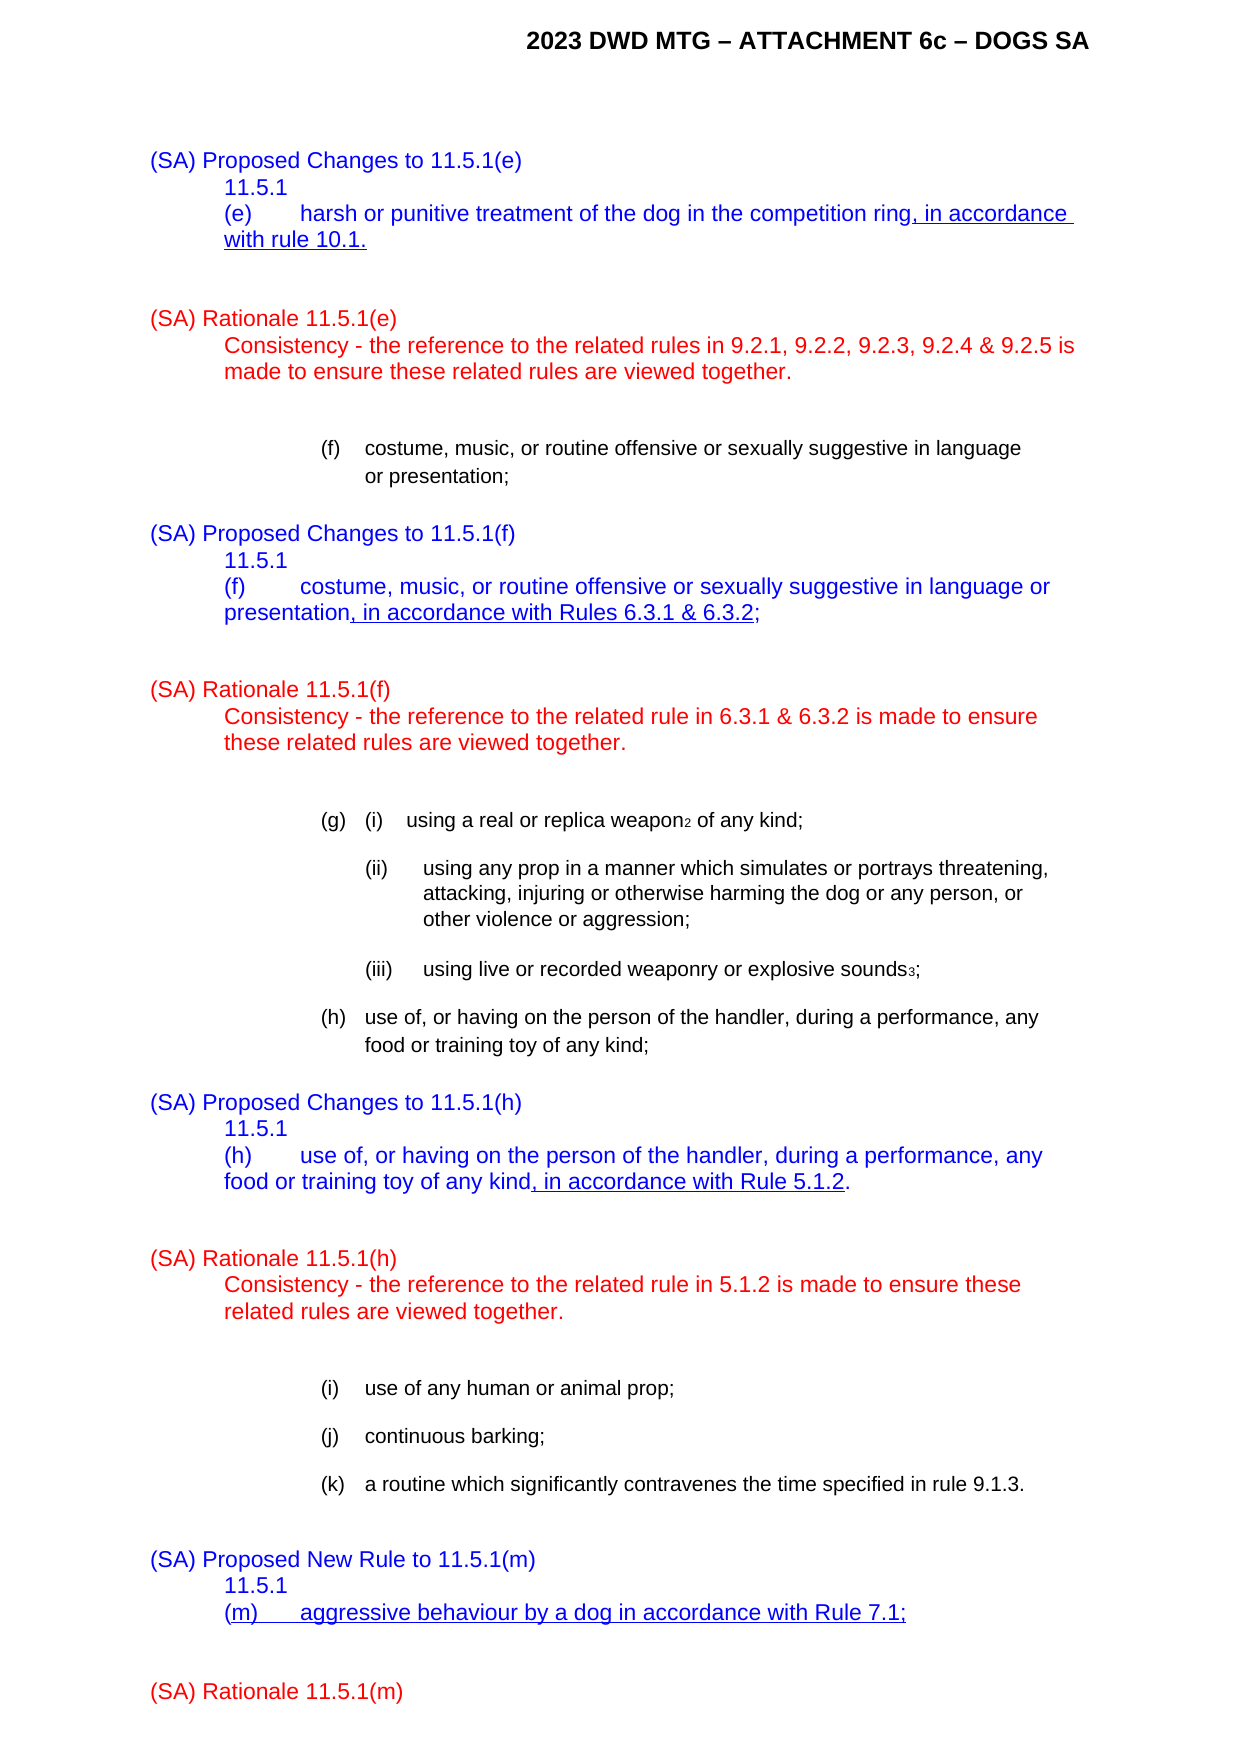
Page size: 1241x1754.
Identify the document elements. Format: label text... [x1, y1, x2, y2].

text 11.5.1 [224, 1572, 1090, 1599]
list costume, music, or routine offensive or sexually suggestive in language or presentation; [321, 436, 1046, 488]
text (SA) Proposed New Rule to 11.5.1(m) [150, 1546, 1090, 1572]
list a routine which significantly contravenes the time specified in rule 9.1.3. [321, 1472, 1090, 1496]
text (SA) Rationale 11.5.1(f) [150, 676, 1090, 703]
text 11.5.1 [224, 1115, 1090, 1142]
text (SA) Proposed Changes to 11.5.1(e) [150, 147, 1090, 173]
text (SA) Rationale 11.5.1(h) [150, 1245, 1090, 1271]
list continuous barking; [321, 1424, 1090, 1448]
text 11.5.1 [224, 173, 1090, 200]
text Consistency - the reference to the related rule in 5.1.2 is made to ensure these related rules are viewed together. [224, 1271, 1090, 1324]
text Consistency - the reference to the related rule in 6.3.1 & 6.3.2 is made to ensure these related rules are viewed together. [224, 703, 1090, 756]
list using live or recorded weaponry or explosive sounds3; [365, 957, 1090, 981]
text (SA) Proposed Changes to 11.5.1(f) [150, 520, 1090, 547]
text 11.5.1 [224, 547, 1090, 573]
list using any prop in a manner which simulates or portrays threatening, attacking, injuring or otherwise harming the dog or any person, or other violence or aggression; [365, 855, 1050, 931]
text Consistency - the reference to the related rules in 9.2.1, 9.2.2, 9.2.3, 9.2.4 & 9.2.5 is made to ensure these related rules are viewed together. [224, 332, 1090, 384]
text (SA) Rationale 11.5.1(m) [150, 1678, 1090, 1704]
list use of any human or animal prop; [321, 1376, 1090, 1400]
list use of, or having on the person of the handler, during a performance, any food or training toy of any kind; [321, 1005, 1039, 1057]
text (SA) Rationale 11.5.1(e) [150, 305, 1090, 332]
list (i) using a real or replica weapon2 of any kind; [321, 807, 1090, 831]
text (e) harsh or punitive treatment of the dog in the competition ring, in accordance with rule 10.1. [224, 200, 1090, 252]
text (m) aggressive behaviour by a dog in accordance with Rule 7.1; [224, 1599, 1090, 1625]
text (h) use of, or having on the person of the handler, during a performance, any food or training toy of any kind, in accordance with Rule 5.1.2. [224, 1142, 1090, 1194]
text (f) costume, music, or routine offensive or sexually suggestive in language or presentation, in accordance with Rules 6.3.1 & 6.3.2; [224, 573, 1090, 626]
text (SA) Proposed Changes to 11.5.1(h) [150, 1089, 1090, 1115]
